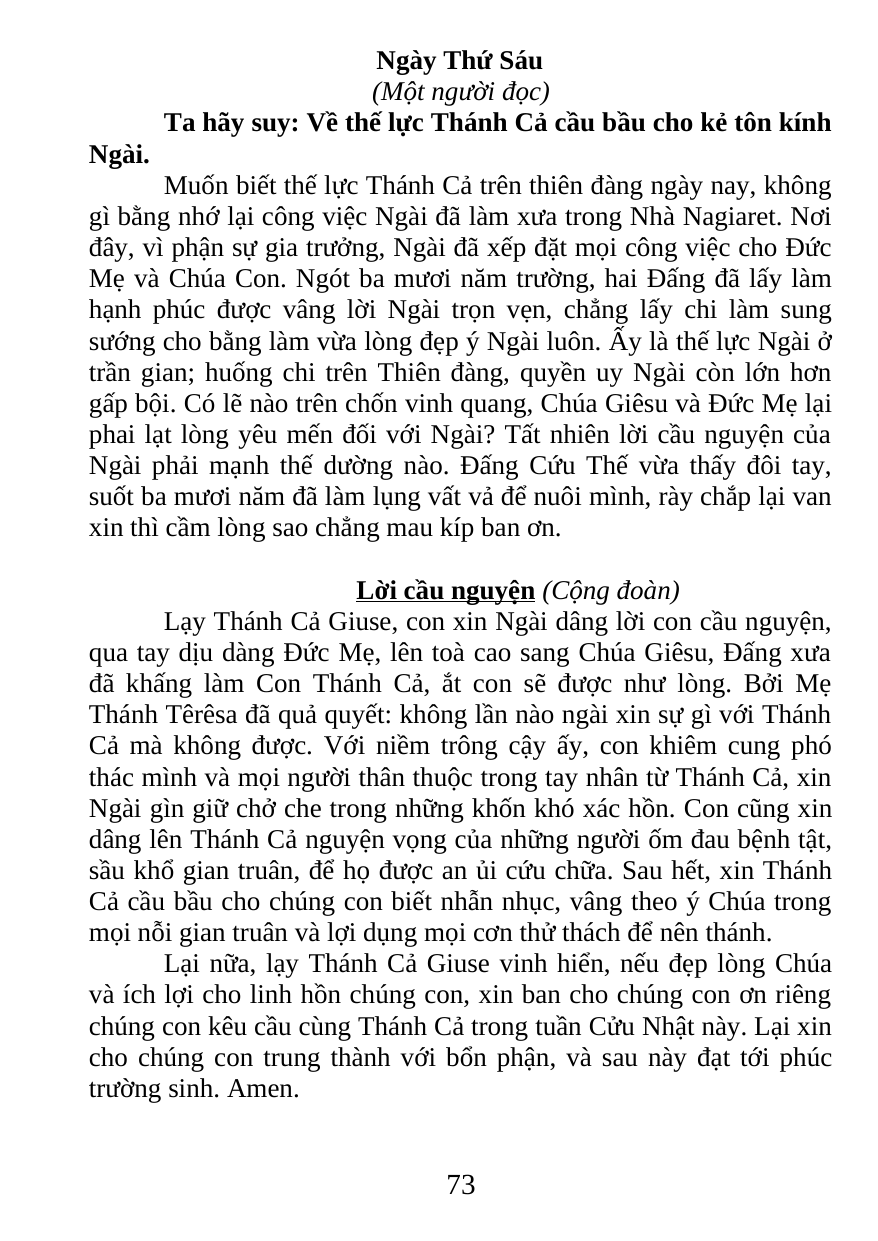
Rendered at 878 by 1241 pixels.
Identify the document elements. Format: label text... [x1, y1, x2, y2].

text Ta hãy suy: Về thế lực Thánh Cả cầu bầu cho kẻ tôn kính Ngài. [89, 107, 833, 169]
text Lại nữa, lạy Thánh Cả Giuse vinh hiển, nếu đẹp lòng Chúa và ích lợi cho linh hồn chúng con, xin ban cho chúng con ơn riêng chúng con kêu cầu cùng Thánh Cả trong tuần Cửu Nhật này. Lại xin cho chúng con trung thành với bổn phận, và sau này đạt tới phúc trường sinh. Amen. [89, 947, 833, 1103]
text (Một người đọc) [89, 75, 833, 107]
text Muốn biết thế lực Thánh Cả trên thiên đàng ngày nay, không gì bằng nhớ lại công việc Ngài đã làm xưa trong Nhà Nagiaret. Nơi đây, vì phận sự gia trưởng, Ngài đã xếp đặt mọi công việc cho Đức Mẹ và Chúa Con. Ngót ba mươi năm trường, hai Đấng đã lấy làm hạnh phúc được vâng lời Ngài trọn vẹn, chẳng lấy chi làm sung sướng cho bằng làm vừa lòng đẹp ý Ngài luôn. Ấy là thế lực Ngài ở trần gian; huống chi trên Thiên đàng, quyền uy Ngài còn lớn hơn gấp bội. Có lẽ nào trên chốn vinh quang, Chúa Giêsu và Đức Mẹ lại phai lạt lòng yêu mến đối với Ngài? Tất nhiên lời cầu nguyện của Ngài phải mạnh thế dường nào. Đấng Cứu Thế vừa thấy đôi tay, suốt ba mươi năm đã làm lụng vất vả để nuôi mình, rày chắp lại van xin thì cầm lòng sao chẳng mau kíp ban ơn. [89, 169, 833, 543]
text Lạy Thánh Cả Giuse, con xin Ngài dâng lời con cầu nguyện, qua tay dịu dàng Đức Mẹ, lên toà cao sang Chúa Giêsu, Đấng xưa đã khấng làm Con Thánh Cả, ắt con sẽ được như lòng. Bởi Mẹ Thánh Têrêsa đã quả quyết: không lần nào ngài xin sự gì với Thánh Cả mà không được. Với niềm trông cậy ấy, con khiêm cung phó thác mình và mọi người thân thuộc trong tay nhân từ Thánh Cả, xin Ngài gìn giữ chở che trong những khốn khó xác hồn. Con cũng xin dâng lên Thánh Cả nguyện vọng của những người ốm đau bệnh tật, sầu khổ gian truân, để họ được an ủi cứu chữa. Sau hết, xin Thánh Cả cầu bầu cho chúng con biết nhẫn nhục, vâng theo ý Chúa trong mọi nỗi gian truân và lợi dụng mọi cơn thử thách để nên thánh. [89, 605, 833, 947]
text Ngày Thứ Sáu [86, 44, 833, 75]
text Lời cầu nguyện (Cộng đoàn) [89, 574, 833, 605]
